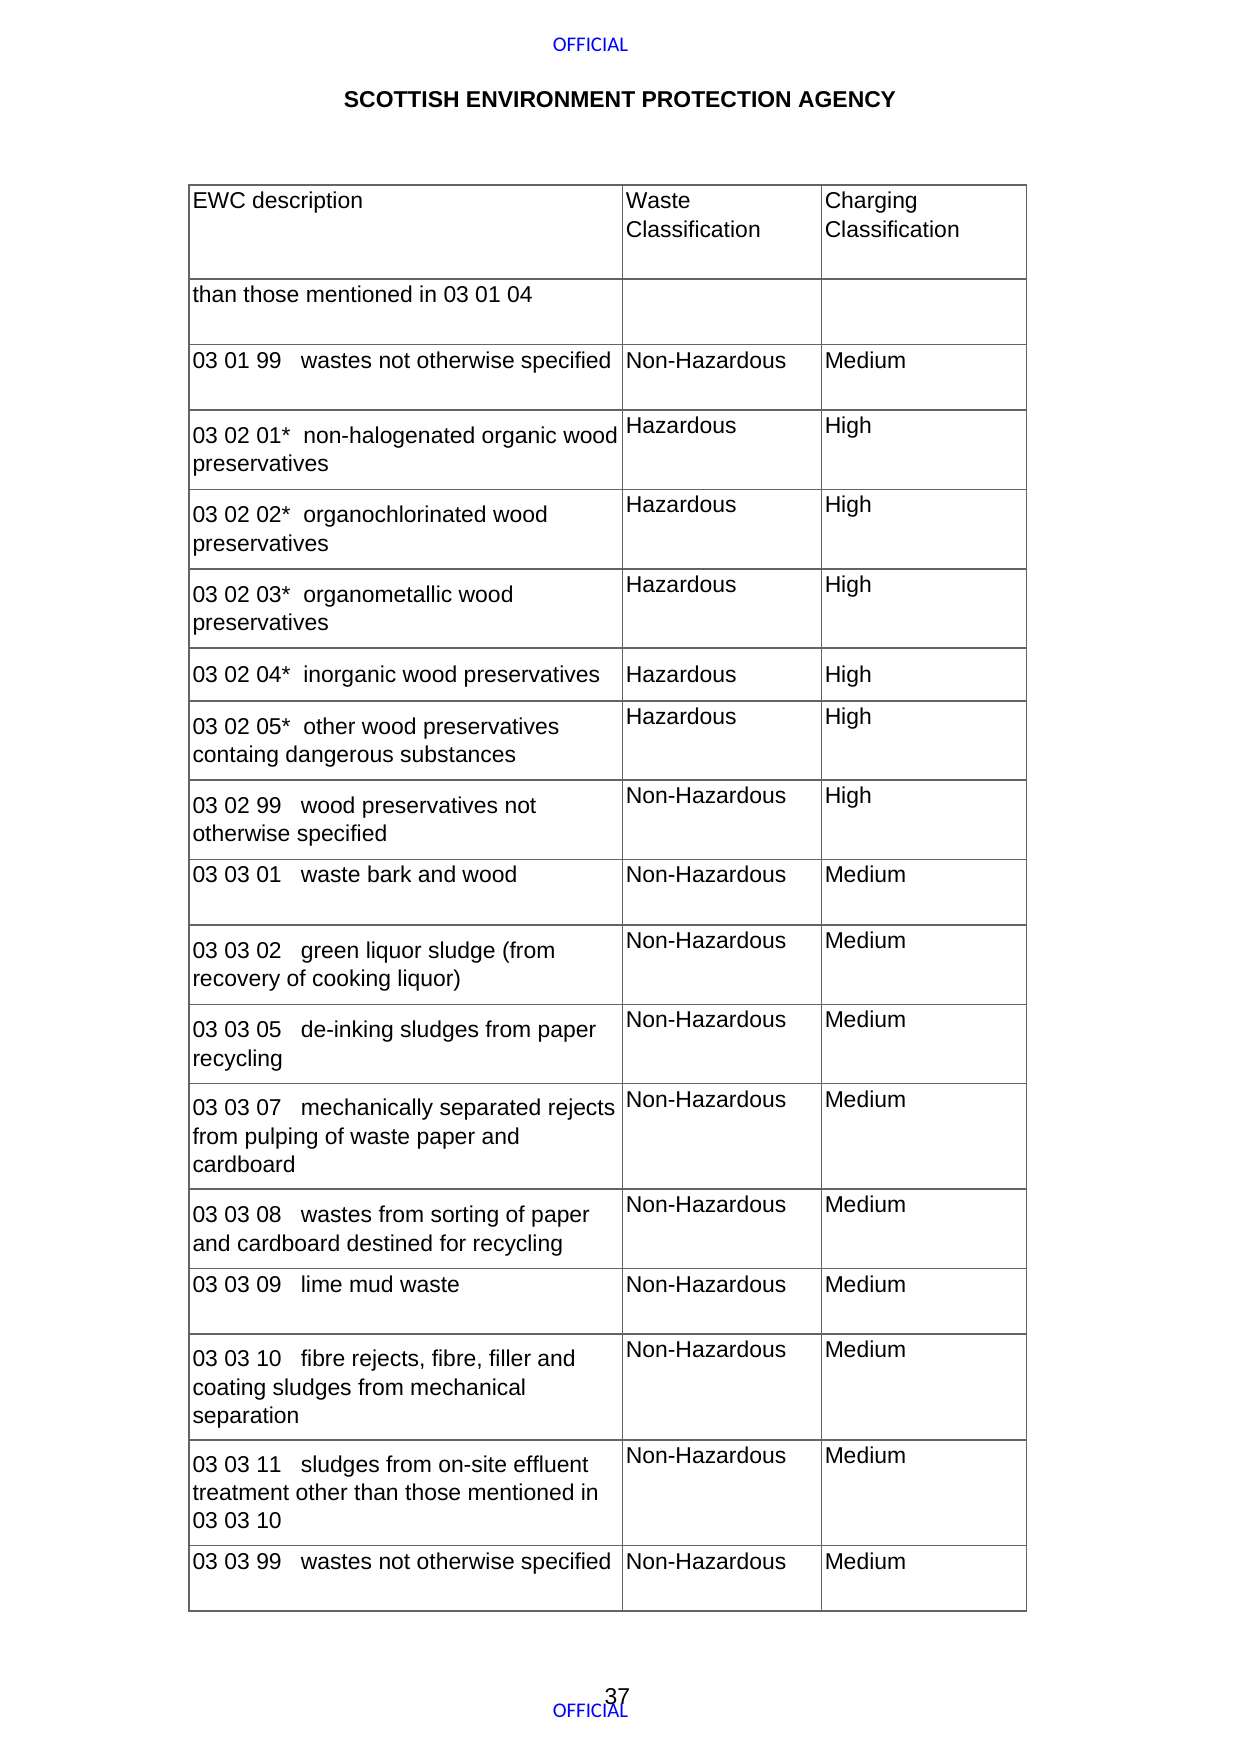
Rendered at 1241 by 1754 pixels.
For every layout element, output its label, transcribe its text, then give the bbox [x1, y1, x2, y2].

table_cell Non-Hazardous [623, 1269, 821, 1333]
table_cell 03 02 03* organometallic wood preservatives [190, 570, 622, 647]
table_cell High [822, 649, 1026, 700]
table_cell Hazardous [623, 570, 821, 647]
table_header EWC description [190, 186, 622, 278]
table_cell 03 03 99 wastes not otherwise specified [190, 1546, 622, 1610]
table_cell 03 03 05 de-inking sludges from paper recycling [190, 1005, 622, 1083]
table_cell 03 02 05* other wood preservatives containg dangerous substances [190, 702, 622, 779]
table_cell Medium [822, 926, 1026, 1003]
table_cell Hazardous [623, 411, 821, 488]
table_cell Non-Hazardous [623, 926, 821, 1003]
table_cell 03 03 01 waste bark and wood [190, 860, 622, 924]
table_cell Medium [822, 1546, 1026, 1610]
table_cell 03 02 04* inorganic wood preservatives [190, 649, 622, 700]
table_cell Non-Hazardous [623, 1441, 821, 1544]
table_cell Medium [822, 345, 1026, 409]
table_cell 03 02 02* organochlorinated wood preservatives [190, 490, 622, 568]
table_cell Medium [822, 1441, 1026, 1544]
table_cell Non-Hazardous [623, 1546, 821, 1610]
table_cell Medium [822, 1190, 1026, 1268]
table_cell Medium [822, 1084, 1026, 1188]
table_cell 03 03 08 wastes from sorting of paper and cardboard destined for recycling [190, 1190, 622, 1268]
table_cell Non-Hazardous [623, 781, 821, 858]
table_cell Non-Hazardous [623, 1084, 821, 1188]
table_cell 03 03 07 mechanically separated rejects from pulping of waste paper and cardboard [190, 1084, 622, 1188]
table_cell Medium [822, 860, 1026, 924]
table_cell Non-Hazardous [623, 1335, 821, 1439]
table_cell High [822, 570, 1026, 647]
table_cell Medium [822, 1335, 1026, 1439]
table_cell 03 03 11 sludges from on-site effluent treatment other than those mentioned in 03 03 10 [190, 1441, 622, 1544]
table_cell than those mentioned in 03 01 04 [190, 280, 622, 344]
table_cell Non-Hazardous [623, 860, 821, 924]
table_cell Hazardous [623, 649, 821, 700]
table_cell Non-Hazardous [623, 345, 821, 409]
table_header Charging Classification [822, 186, 1026, 278]
table_cell 03 03 02 green liquor sludge (from recovery of cooking liquor) [190, 926, 622, 1003]
table_cell High [822, 781, 1026, 858]
table_cell Hazardous [623, 702, 821, 779]
table_cell High [822, 702, 1026, 779]
table_cell High [822, 490, 1026, 568]
table_cell 03 02 99 wood preservatives not otherwise specified [190, 781, 622, 858]
table_cell Hazardous [623, 490, 821, 568]
table_cell [822, 280, 1026, 344]
table_cell Medium [822, 1269, 1026, 1333]
table_header Waste Classification [623, 186, 821, 278]
table_cell High [822, 411, 1026, 488]
table_cell 03 02 01* non-halogenated organic wood preservatives [190, 411, 622, 488]
table_cell 03 01 99 wastes not otherwise specified [190, 345, 622, 409]
table_cell Medium [822, 1005, 1026, 1083]
table_cell 03 03 10 fibre rejects, fibre, filler and coating sludges from mechanical separation [190, 1335, 622, 1439]
table_cell Non-Hazardous [623, 1005, 821, 1083]
table_cell Non-Hazardous [623, 1190, 821, 1268]
table_cell 03 03 09 lime mud waste [190, 1269, 622, 1333]
table_cell [623, 280, 821, 344]
